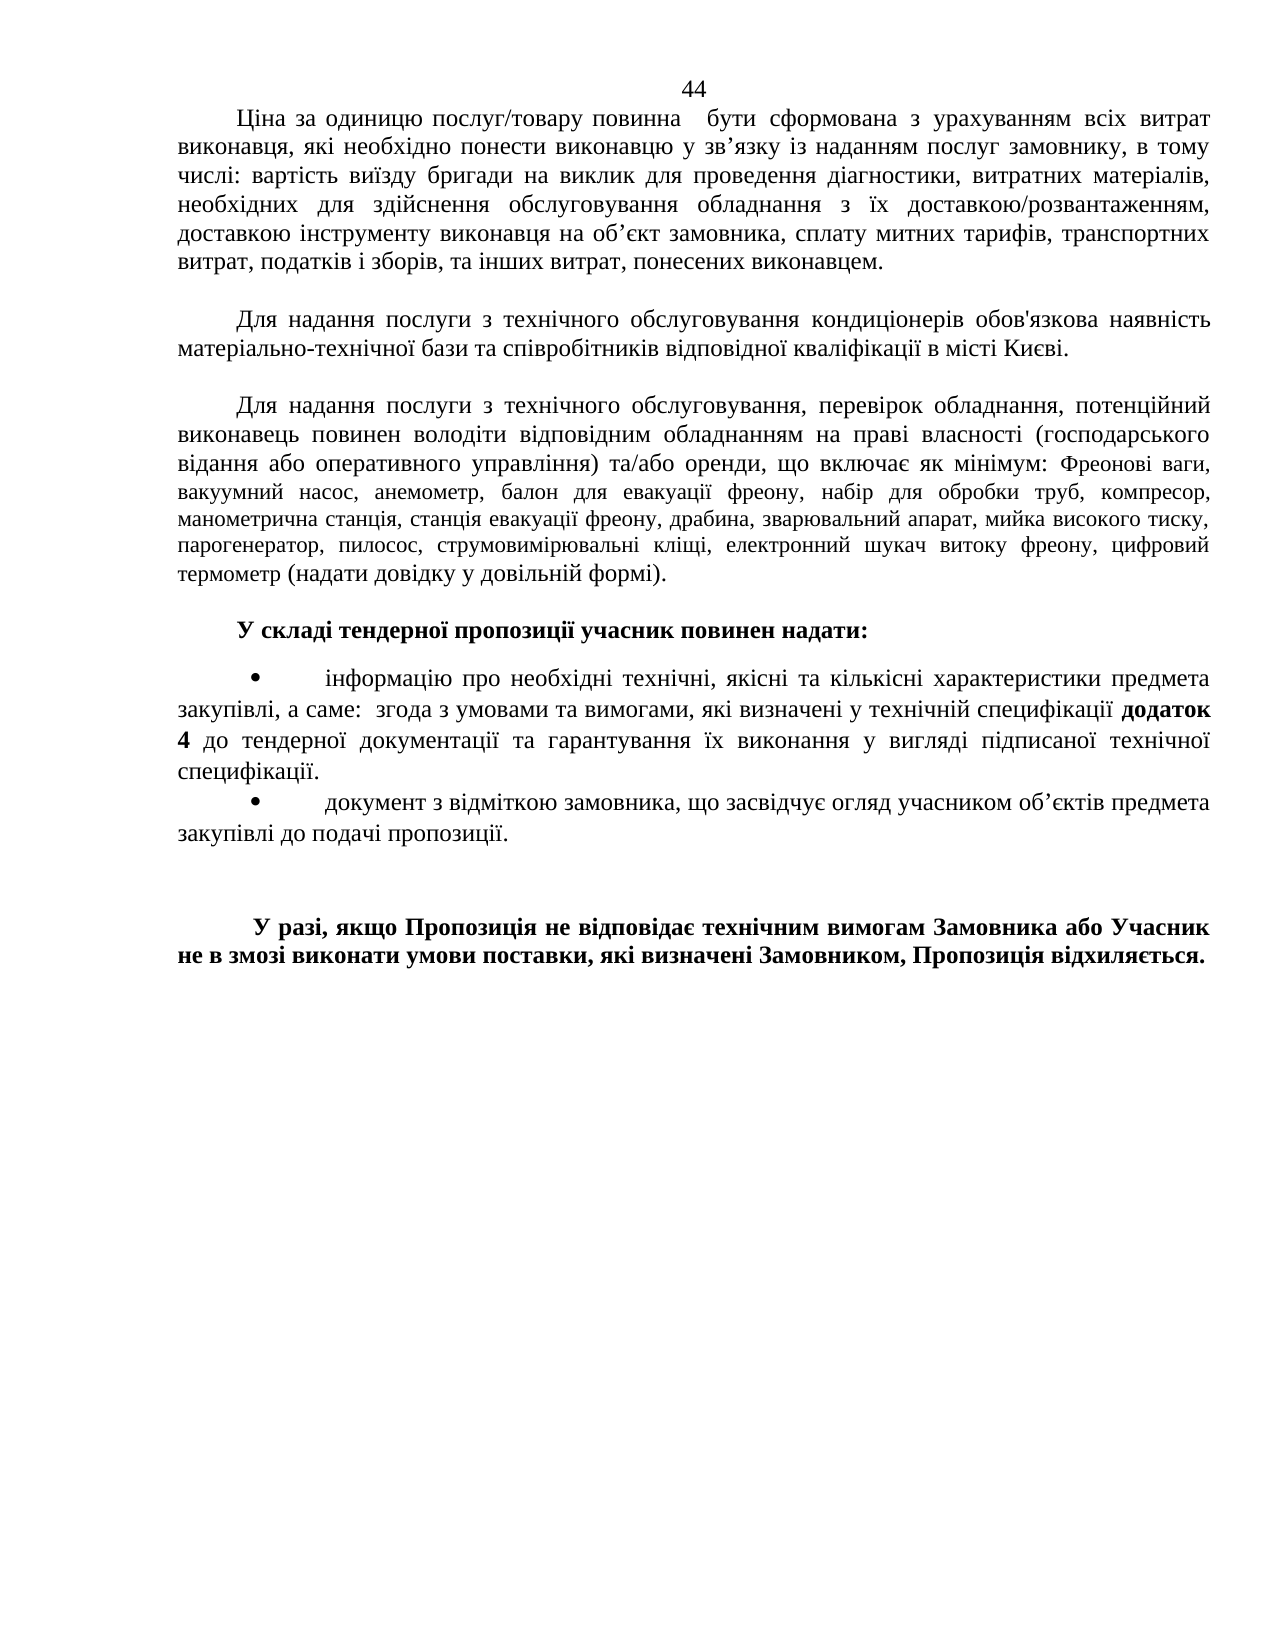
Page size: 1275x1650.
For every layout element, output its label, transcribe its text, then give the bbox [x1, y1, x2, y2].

list інформацію про необхідні технічні, якісні та кількісні характеристики предмета закупівлі, а саме: згода з умовами та вимогами, які визначені у технічній специфікації додаток 4 до тендерної документації та гарантування їх виконання у вигляді підписаної технічної специфікації. [177, 663, 1211, 785]
text У разі, якщо Пропозиція не відповідає технічним вимогам Замовника або Учасник не в змозі виконати умови поставки, які визначені Замовником, Пропозиція відхиляється. [177, 912, 1211, 969]
text У складі тендерної пропозиції учасник повинен надати: [177, 615, 1211, 644]
text Для надання послуги з технічного обслуговування, перевірок обладнання, потенційний виконавець повинен володіти відповідним обладнанням на праві власності (господарського відання або оперативного управління) та/або оренди, що включає як мінімум: Фреонові ваги, вакуумний насос, анемометр, балон для евакуації фреону, набір для обробки труб, компресор, манометрична станція, станція евакуації фреону, драбина, зварювальний апарат, мийка високого тиску, парогенератор, пилосос, струмовимірювальні кліщі, електронний шукач витоку фреону, цифровий термометр (надати довідку у довільній формі). [177, 390, 1211, 587]
text Для надання послуги з технічного обслуговування кондиціонерів обов'язкова наявність матеріально-технічної бази та співробітників відповідної кваліфікації в місті Києві. [177, 304, 1211, 361]
text Ціна за одиницю послуг/товару повинна бути сформована з урахуванням всіх витрат виконавця, які необхідно понести виконавцю у зв’язку із наданням послуг замовнику, в тому числі: вартість виїзду бригади на виклик для проведення діагностики, витратних матеріалів, необхідних для здійснення обслуговування обладнання з їх доставкою/розвантаженням, доставкою інструменту виконавця на об’єкт замовника, сплату митних тарифів, транспортних витрат, податків і зборів, та інших витрат, понесених виконавцем. [177, 103, 1211, 275]
list документ з відміткою замовника, що засвідчує огляд учасником об’єктів предмета закупівлі до подачі пропозиції. [177, 787, 1211, 847]
